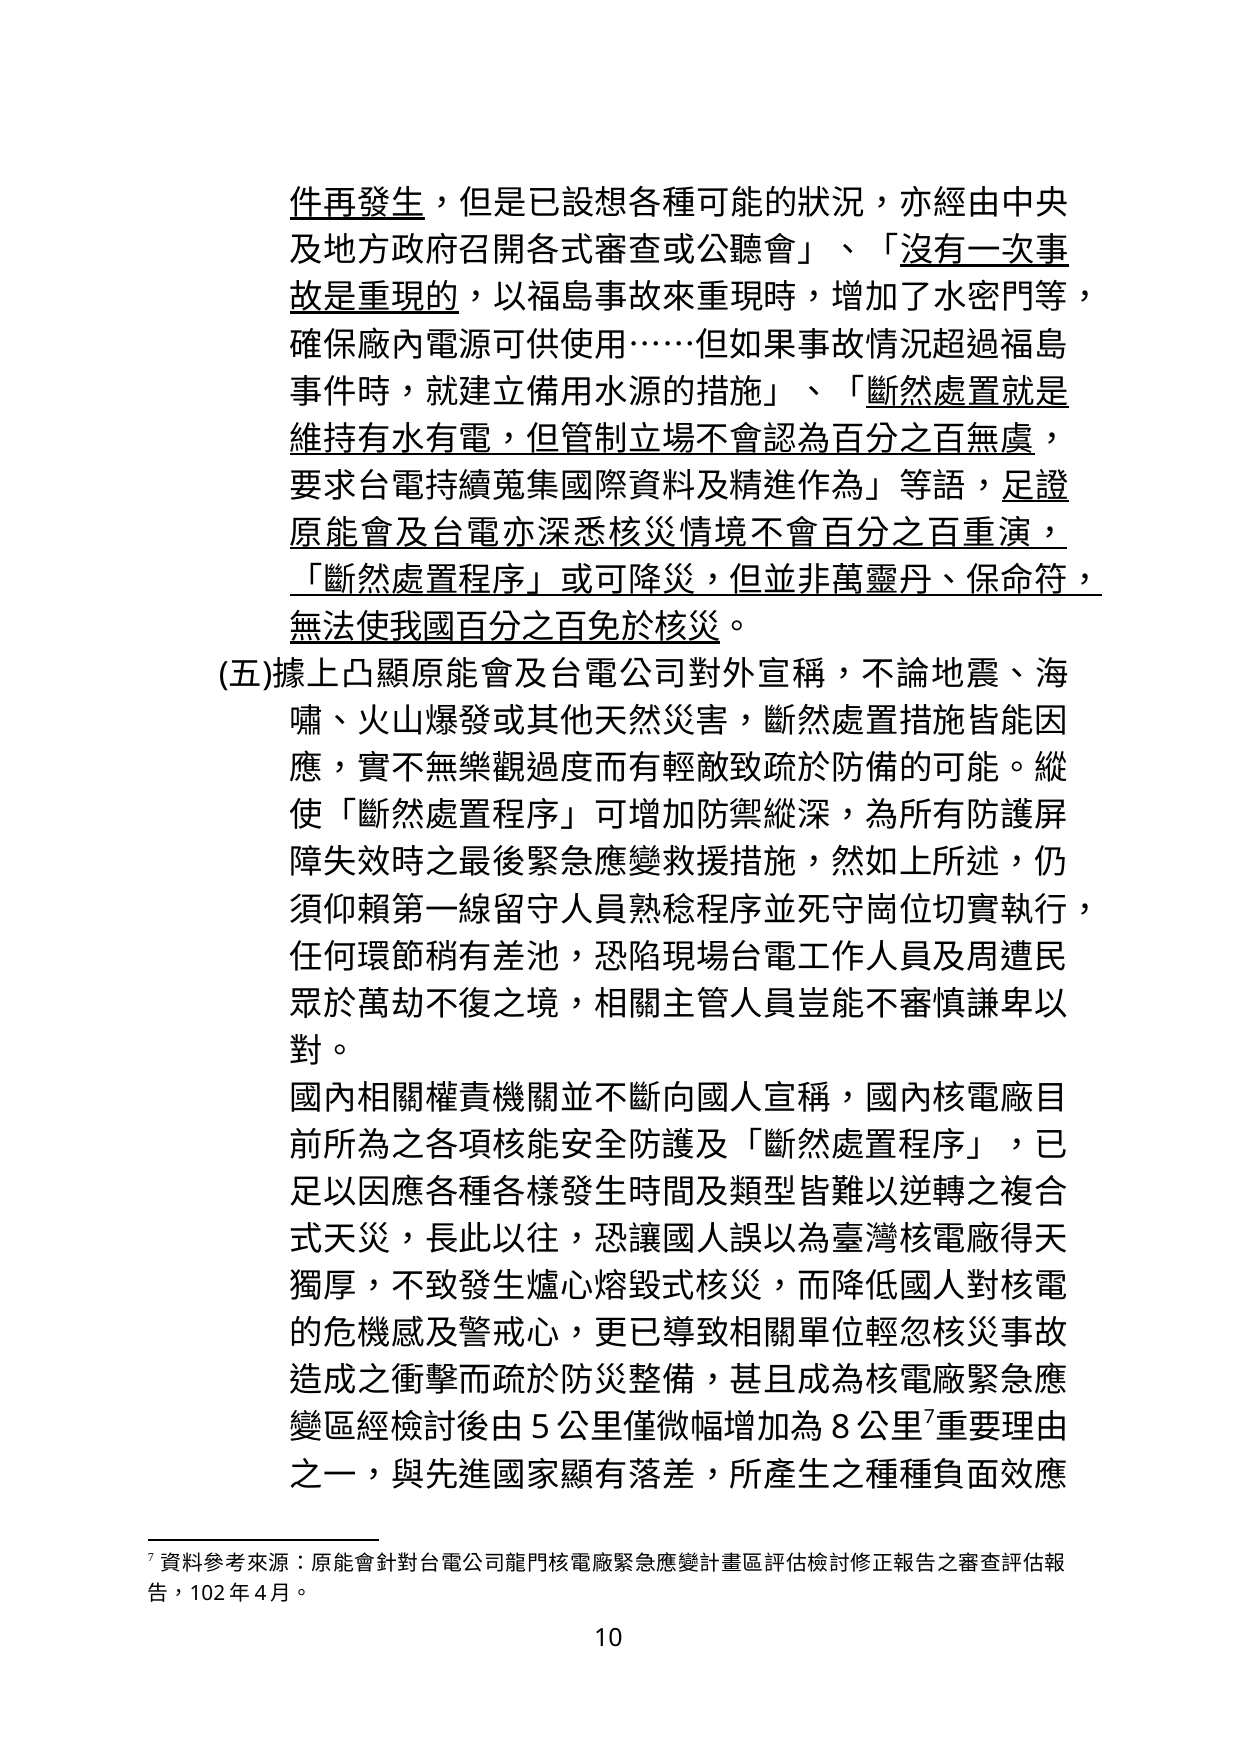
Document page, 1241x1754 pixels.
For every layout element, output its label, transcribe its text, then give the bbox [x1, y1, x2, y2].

subtitle 據上凸顯原能會及台電公司對外宣稱，不論地震、海嘯、火山爆發或其他天然災害，斷然處置措施皆能因應，實不無樂觀過度而有輕敵致疏於防備的可能。縱使「斷然處置程序」可增加防禦縱深，為所有防護屏障失效時之最後緊急應變救援措施，然如上所述，仍須仰賴第一線留守人員熟稔程序並死守崗位切實執行，任何環節稍有差池，恐陷現場台電工作人員及周遭民眾於萬劫不復之境，相關主管人員豈能不審慎謙卑以對。 [219, 648, 1069, 1072]
